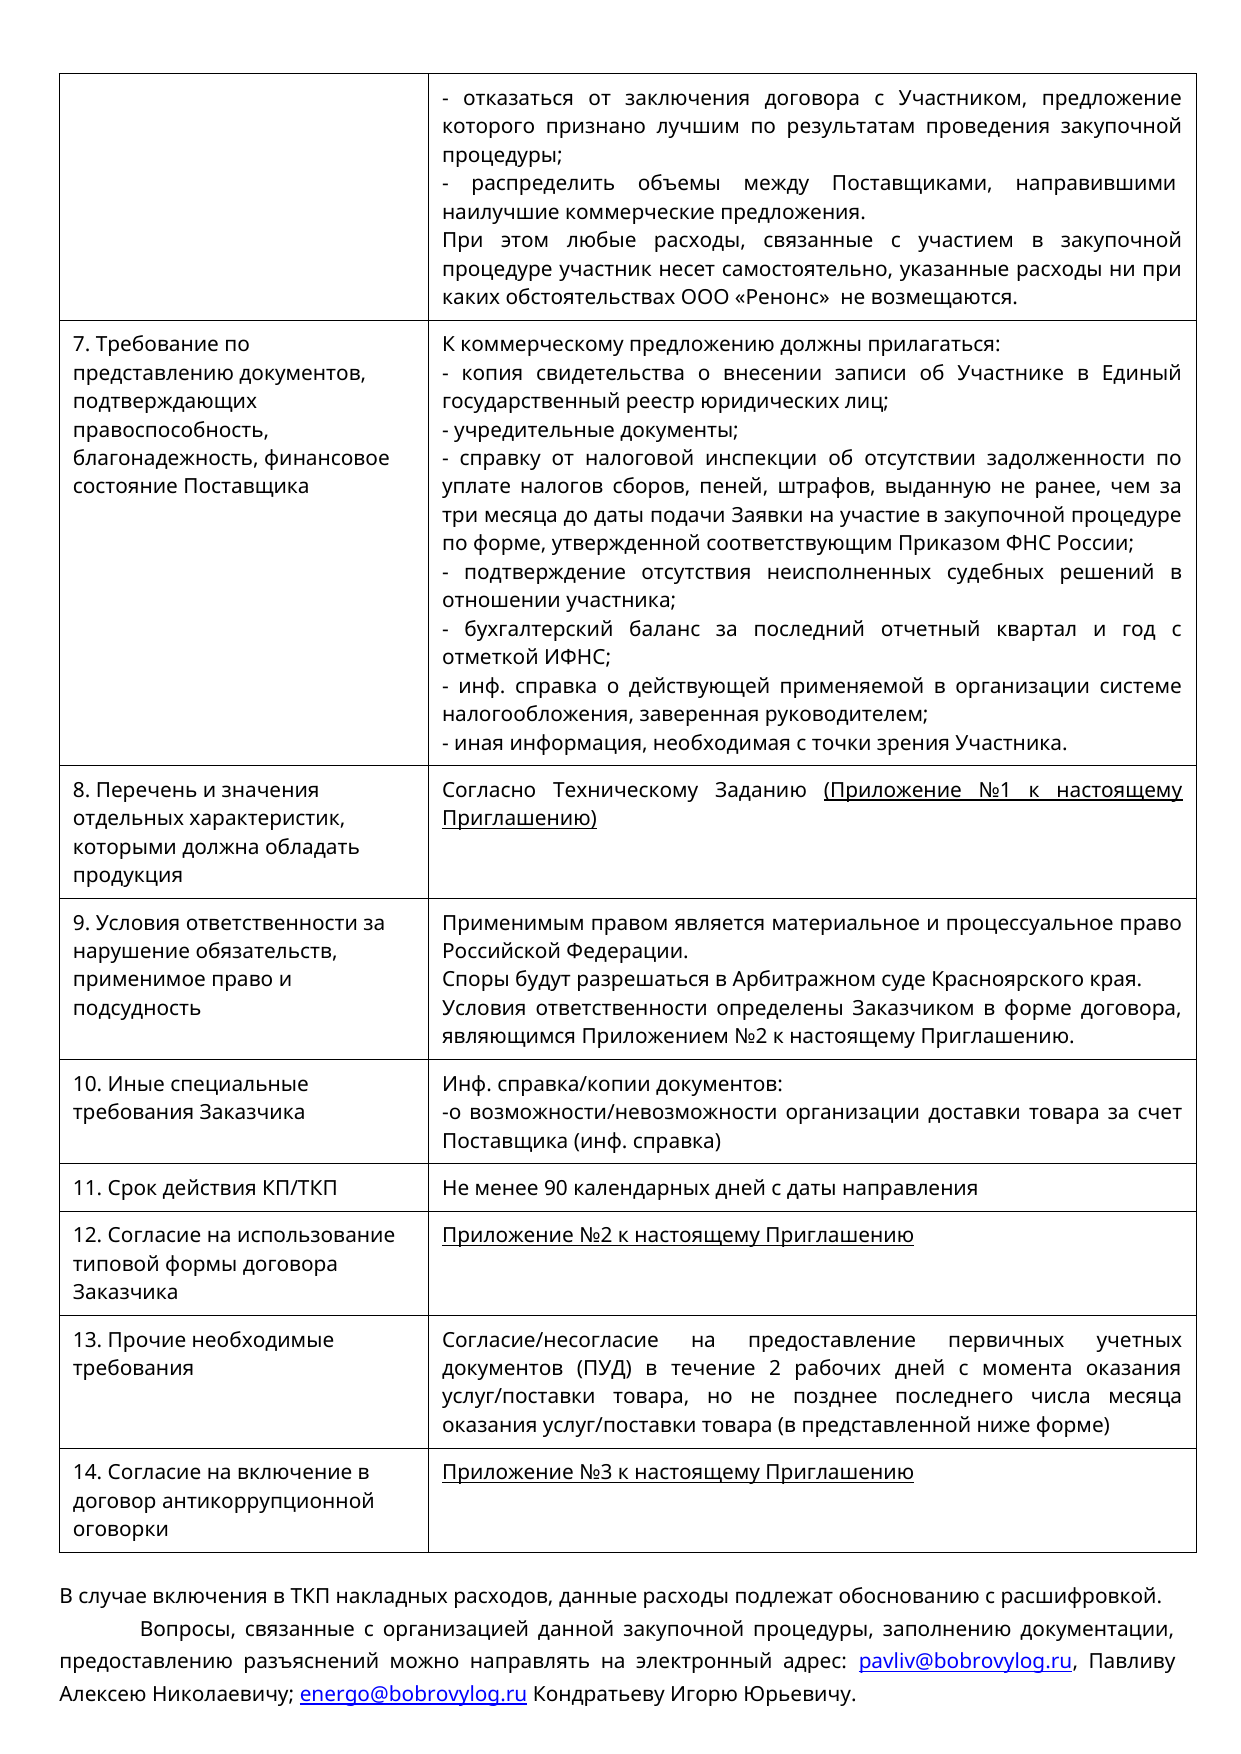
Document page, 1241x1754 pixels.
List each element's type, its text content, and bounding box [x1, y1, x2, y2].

table_cell 13. Прочие необходимые требования [60, 1316, 428, 1447]
table_cell Инф. справка/копии документов: -о возможности/невозможности организации доставки товара за счет Поставщика (инф. справка) [429, 1060, 1196, 1163]
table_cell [60, 74, 428, 319]
table_cell 14. Согласие на включение в договор антикоррупционной оговорки [60, 1449, 428, 1552]
table_cell 10. Иные специальные требования Заказчика [60, 1060, 428, 1163]
table_cell 12. Согласие на использование типовой формы договора Заказчика [60, 1212, 428, 1315]
table_cell 7. Требование по представлению документов, подтверждающих правоспособность, благонадежность, финансовое состояние Поставщика [60, 321, 428, 765]
table_cell Приложение №2 к настоящему Приглашению [429, 1212, 1196, 1315]
text Вопросы, связанные с организацией данной закупочной процедуры, заполнению документации, предоставлению разъяснений можно направлять на электронный адрес: pavliv@bobrovylog.ru, Павливу Алексею Николаевичу; energo@bobrovylog.ru Кондратьеву Игорю Юрьевичу. [59, 1614, 1175, 1707]
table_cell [429, 74, 1196, 319]
table_cell 8. Перечень и значения отдельных характеристик, которыми должна обладать продукция [60, 766, 428, 898]
table_cell К коммерческому предложению должны прилагаться: - копия свидетельства о внесении записи об Участнике в Единый государственный реестр юридических лиц; - учредительные документы; - справку от налоговой инспекции об отсутствии задолженности по уплате налогов сборов, пеней, штрафов, выданную не ранее, чем за три месяца до даты подачи Заявки на участие в закупочной процедуре по форме, утвержденной соответствующим Приказом ФНС России; - подтверждение отсутствия неисполненных судебных решений в отношении участника; - бухгалтерский баланс за последний отчетный квартал и год с отметкой ИФНС; - инф. справка о действующей применяемой в организации системе налогообложения, заверенная руководителем; - иная информация, необходимая с точки зрения Участника. [429, 321, 1196, 765]
table_cell Согласно Техническому Заданию (Приложение №1 к настоящему Приглашению) [429, 766, 1196, 898]
table_cell Не менее 90 календарных дней с даты направления [429, 1164, 1196, 1211]
table_cell Применимым правом является материальное и процессуальное право Российской Федерации. Споры будут разрешаться в Арбитражном суде Красноярского края. Условия ответственности определены Заказчиком в форме договора, являющимся Приложением №2 к настоящему Приглашению. [429, 899, 1196, 1059]
table_cell 11. Срок действия КП/ТКП [60, 1164, 428, 1211]
text В случае включения в ТКП накладных расходов, данные расходы подлежат обоснованию с расшифровкой. [59, 1581, 1175, 1610]
table_cell Приложение №3 к настоящему Приглашению [429, 1449, 1196, 1552]
table_cell 9. Условия ответственности за нарушение обязательств, применимое право и подсудность [60, 899, 428, 1059]
table_cell Согласие/несогласие на предоставление первичных учетных документов (ПУД) в течение 2 рабочих дней с момента оказания услуг/поставки товара, но не позднее последнего числа месяца оказания услуг/поставки товара (в представленной ниже форме) [429, 1316, 1196, 1447]
